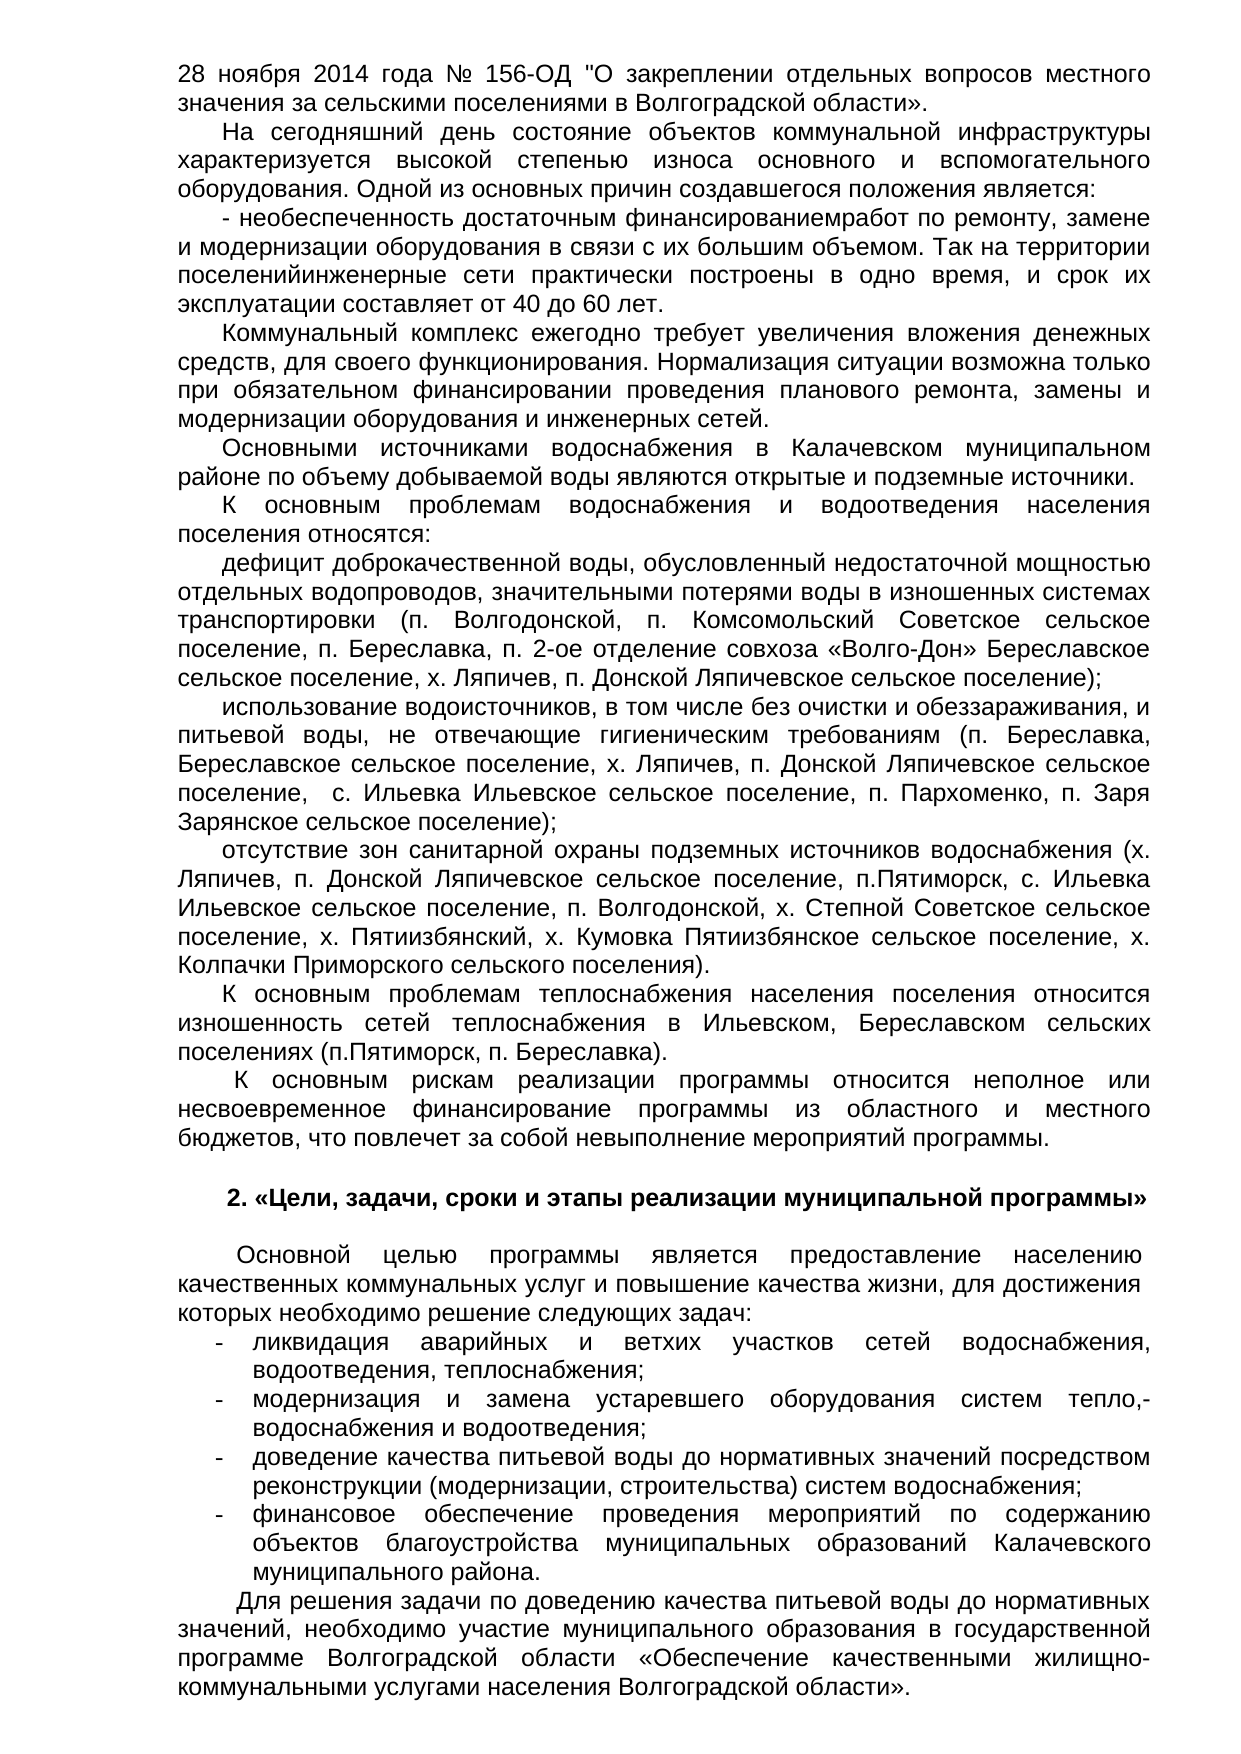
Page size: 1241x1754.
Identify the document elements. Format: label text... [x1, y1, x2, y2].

text - необеспеченность достаточным финансированиемработ по ремонту, замене и модернизации оборудования в связи с их большим объемом. Так на территории поселенийинженерные сети практически построены в одно время, и срок их эксплуатации составляет от 40 до 60 лет. [177, 203, 1152, 318]
text Основными источниками водоснабжения в Калачевском муниципальном районе по объему добываемой воды являются открытые и подземные источники. [177, 433, 1152, 490]
text На сегодняшний день состояние объектов коммунальной инфраструктуры характеризуется высокой степенью износа основного и вспомогательного оборудования. Одной из основных причин создавшегося положения является: [177, 117, 1152, 203]
text К основным проблемам теплоснабжения населения поселения относится изношенность сетей теплоснабжения в Ильевском, Береславском сельских поселениях (п.Пятиморск, п. Береславка). [177, 979, 1152, 1065]
text Коммунальный комплекс ежегодно требует увеличения вложения денежных средств, для своего функционирования. Нормализация ситуации возможна только при обязательном финансировании проведения планового ремонта, замены и модернизации оборудования и инженерных сетей. [177, 318, 1152, 433]
text Для решения задачи по доведению качества питьевой воды до нормативных значений, необходимо участие муниципального образования в государственной программе Волгоградской области «Обеспечение качественными жилищно-коммунальными услугами населения Волгоградской области». [177, 1586, 1152, 1701]
text Основной целью программы является предоставление населению качественных коммунальных услуг и повышение качества жизни, для достижения которых необходимо решение следующих задач: [177, 1240, 1143, 1327]
list финансовое обеспечение проведения мероприятий по содержанию объектов благоустройства муниципальных образований Калачевского муниципального района. [215, 1499, 1152, 1586]
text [177, 59, 1152, 117]
text отсутствие зон санитарной охраны подземных источников водоснабжения (х. Ляпичев, п. Донской Ляпичевское сельское поселение, п.Пятиморск, с. Ильевка Ильевское сельское поселение, п. Волгодонской, х. Степной Советское сельское поселение, х. Пятиизбянский, х. Кумовка Пятиизбянское сельское поселение, х. Колпачки Приморского сельского поселения). [177, 835, 1152, 979]
text 2. «Цели, задачи, сроки и этапы реализации муниципальной программы» [177, 1183, 1153, 1212]
list ликвидация аварийных и ветхих участков сетей водоснабжения, водоотведения, теплоснабжения; [215, 1327, 1152, 1384]
list доведение качества питьевой воды до нормативных значений посредством реконструкции (модернизации, строительства) систем водоснабжения; [215, 1442, 1152, 1499]
text К основным рискам реализации программы относится неполное или несвоевременное финансирование программы из областного и местного бюджетов, что повлечет за собой невыполнение мероприятий программы. [177, 1065, 1152, 1152]
text дефицит доброкачественной воды, обусловленный недостаточной мощностью отдельных водопроводов, значительными потерями воды в изношенных системах транспортировки (п. Волгодонской, п. Комсомольский Советское сельское поселение, п. Береславка, п. 2-ое отделение совхоза «Волго-Дон» Береславское сельское поселение, х. Ляпичев, п. Донской Ляпичевское сельское поселение); [177, 548, 1152, 692]
text К основным проблемам водоснабжения и водоотведения населения поселения относятся: [177, 490, 1152, 548]
text использование водоисточников, в том числе без очистки и обеззараживания, и питьевой воды, не отвечающие гигиеническим требованиям (п. Береславка, Береславское сельское поселение, х. Ляпичев, п. Донской Ляпичевское сельское поселение, с. Ильевка Ильевское сельское поселение, п. Пархоменко, п. Заря Зарянское сельское поселение); [177, 692, 1152, 835]
list модернизация и замена устаревшего оборудования систем тепло,- водоснабжения и водоотведения; [215, 1384, 1152, 1442]
